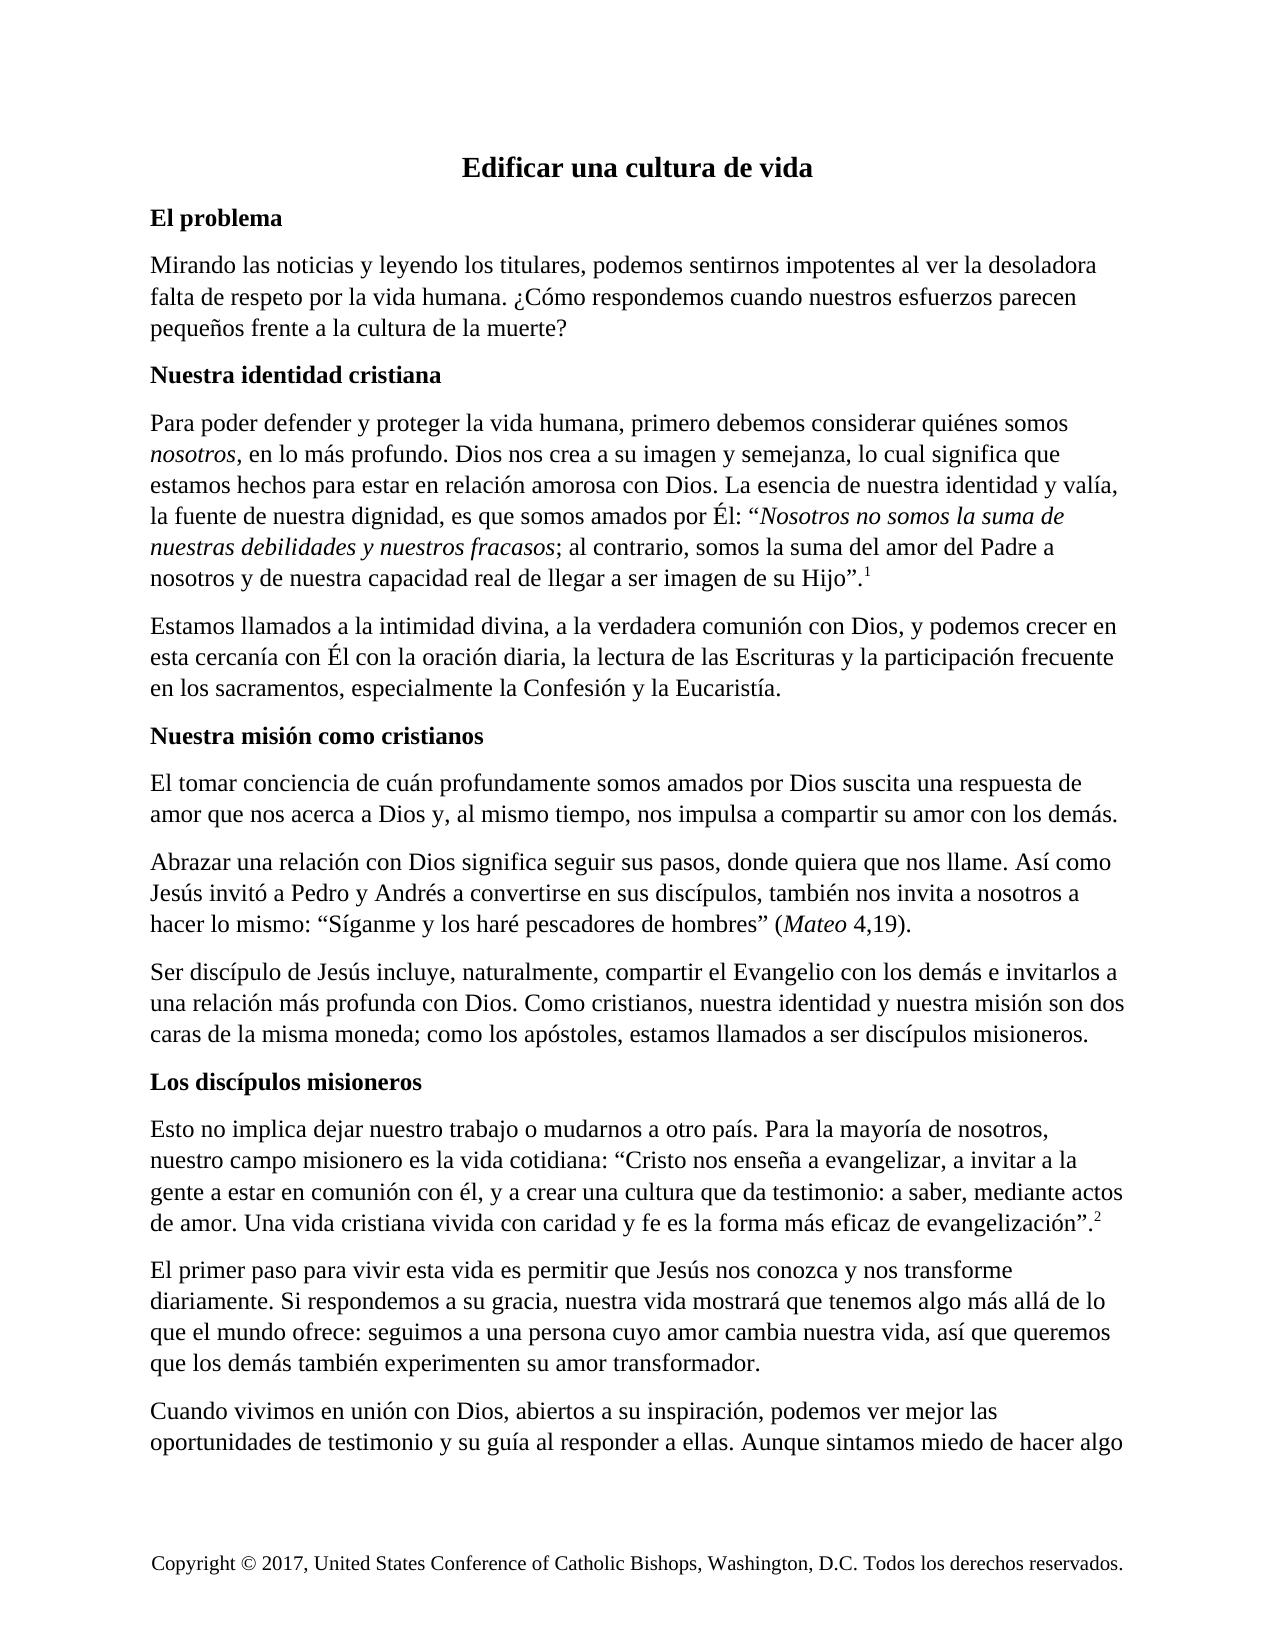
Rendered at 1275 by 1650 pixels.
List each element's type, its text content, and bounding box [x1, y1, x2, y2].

text El problema [150, 203, 1125, 232]
text Ser discípulo de Jesús incluye, naturalmente, compartir el Evangelio con los demás e invitarlos a una relación más profunda con Dios. Como cristianos, nuestra identidad y nuestra misión son dos caras de la misma moneda; como los apóstoles, estamos llamados a ser discípulos misioneros. [150, 957, 1125, 1048]
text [150, 1396, 1125, 1456]
text Abrazar una relación con Dios significa seguir sus pasos, donde quiera que nos llame. Así como Jesús invitó a Pedro y Andrés a convertirse en sus discípulos, también nos invita a nosotros a hacer lo mismo: “Síganme y los haré pescadores de hombres” (Mateo 4,19). [150, 847, 1125, 938]
text El tomar conciencia de cuán profundamente somos amados por Dios suscita una respuesta de amor que nos acerca a Dios y, al mismo tiempo, nos impulsa a compartir su amor con los demás. [150, 768, 1125, 828]
text Para poder defender y proteger la vida humana, primero debemos considerar quiénes somos nosotros, en lo más profundo. Dios nos crea a su imagen y semejanza, lo cual significa que estamos hechos para estar en relación amorosa con Dios. La esencia de nuestra identidad y valía, la fuente de nuestra dignidad, es que somos amados por Él: “Nosotros no somos la suma de nuestras debilidades y nuestros fracasos; al contrario, somos la suma del amor del Padre a nosotros y de nuestra capacidad real de llegar a ser imagen de su Hijo”. [150, 408, 1125, 592]
text El primer paso para vivir esta vida es permitir que Jesús nos conozca y nos transforme diariamente. Si respondemos a su gracia, nuestra vida mostrará que tenemos algo más allá de lo que el mundo ofrece: seguimos a una persona cuyo amor cambia nuestra vida, así que queremos que los demás también experimenten su amor transformador. [150, 1255, 1125, 1377]
text Mirando las noticias y leyendo los titulares, podemos sentirnos impotentes al ver la desoladora falta de respeto por la vida humana. ¿Cómo respondemos cuando nuestros esfuerzos parecen pequeños frente a la cultura de la muerte? [150, 251, 1125, 341]
text Los discípulos misioneros [150, 1067, 1125, 1096]
text Edificar una cultura de vida [150, 150, 1125, 183]
text Nuestra misión como cristianos [150, 721, 1125, 749]
text Estamos llamados a la intimidad divina, a la verdadera comunión con Dios, y podemos crecer en esta cercanía con él con la oración diaria, la lectura de las Escrituras y la participación frecuente en los sacramentos, especialmente la Confesión y la Eucaristía. [150, 611, 1125, 702]
text Esto no implica dejar nuestro trabajo o mudarnos a otro país. Para la mayoría de nosotros, nuestro campo misionero es la vida cotidiana: “Cristo nos enseña a evangelizar, a invitar a la gente a estar en comunión con él, y a crear una cultura que da testimonio: a saber, mediante actos de amor. Una vida cristiana vivida con caridad y fe es la forma más eficaz de evangelización”. [150, 1114, 1125, 1236]
text Nuestra identidad cristiana [150, 360, 1125, 389]
